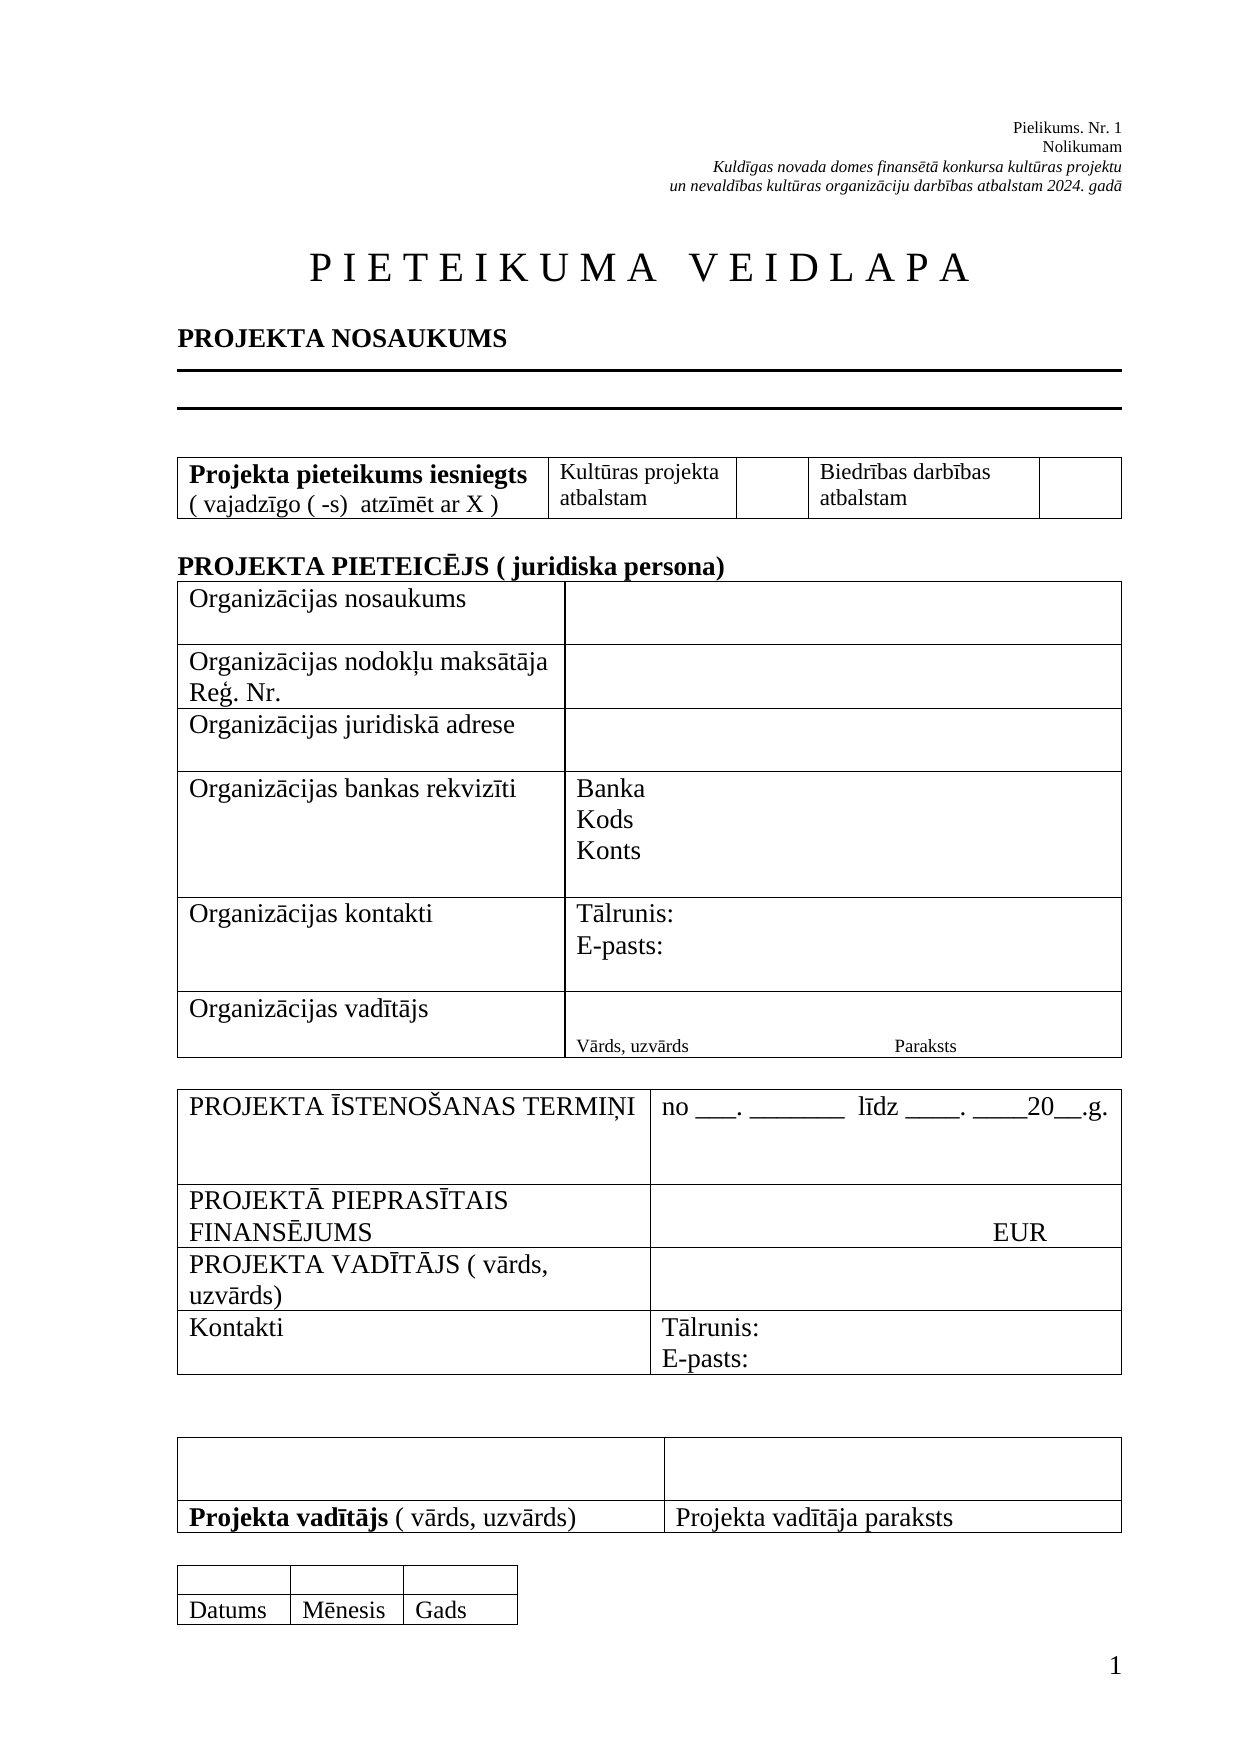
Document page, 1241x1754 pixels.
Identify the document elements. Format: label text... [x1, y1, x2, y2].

table_header [291, 1566, 403, 1594]
table_header PROJEKTA ĪSTENOŠANAS TERMIŅI [178, 1090, 650, 1183]
table_cell EUR [651, 1185, 1121, 1247]
table_header [566, 582, 1121, 644]
subtitle PIETEIKUMA VEIDLAPA [177, 243, 1122, 291]
table_header [404, 1566, 517, 1594]
subtitle Nolikumam [177, 137, 1122, 156]
table_cell Organizācijas juridiskā adrese [178, 709, 564, 771]
table_cell PROJEKTĀ PIEPRASĪTAIS FINANSĒJUMS [178, 1185, 650, 1247]
table_header [178, 1438, 664, 1500]
table_header Biedrības darbības atbalstam [809, 458, 1039, 518]
table_header Projekta pieteikums iesniegts ( vajadzīgo ( -s) atzīmēt ar X ) [178, 458, 548, 518]
text PROJEKTA NOSAUKUMS [177, 322, 1122, 353]
table_cell Datums [178, 1595, 290, 1624]
table_header no ___. _______ līdz ____. ____20__.g. [651, 1090, 1121, 1183]
table_cell Mēnesis [291, 1595, 403, 1624]
text Kuldīgas novada domes finansētā konkursa kultūras projektu [177, 156, 1122, 176]
table_cell [651, 1248, 1121, 1310]
table_cell [566, 645, 1121, 708]
table_cell Projekta vadītājs ( vārds, uzvārds) [178, 1501, 664, 1532]
text PROJEKTA PIETEICĒJS ( juridiska persona) [177, 550, 1122, 581]
table_header Kultūras projekta atbalstam [549, 458, 736, 518]
table_cell Kontakti [178, 1311, 650, 1373]
table_cell [566, 709, 1121, 771]
table_cell Organizācijas vadītājs [178, 992, 564, 1057]
table_header [178, 1566, 290, 1594]
table_header [737, 458, 808, 518]
table_cell Banka Kods Konts [566, 772, 1121, 897]
table_header [1040, 458, 1121, 518]
table_cell Gads [404, 1595, 517, 1624]
table_cell Vārds, uzvārds Paraksts [566, 992, 1121, 1057]
table_cell PROJEKTA VADĪTĀJS ( vārds, uzvārds) [178, 1248, 650, 1310]
subtitle Pielikums. Nr. 1 [177, 118, 1122, 137]
table_cell Organizācijas nodokļu maksātāja Reģ. Nr. [178, 645, 564, 708]
table_cell Projekta vadītāja paraksts [665, 1501, 1121, 1532]
table_cell Tālrunis: E-pasts: [566, 898, 1121, 991]
text un nevaldības kultūras organizāciju darbības atbalstam 2024. gadā [177, 176, 1122, 195]
table_cell Organizācijas bankas rekvizīti [178, 772, 564, 897]
table_header Organizācijas nosaukums [178, 582, 564, 644]
table_cell Tālrunis: E-pasts: [651, 1311, 1121, 1373]
table_cell Organizācijas kontakti [178, 898, 564, 991]
table_header [665, 1438, 1121, 1500]
